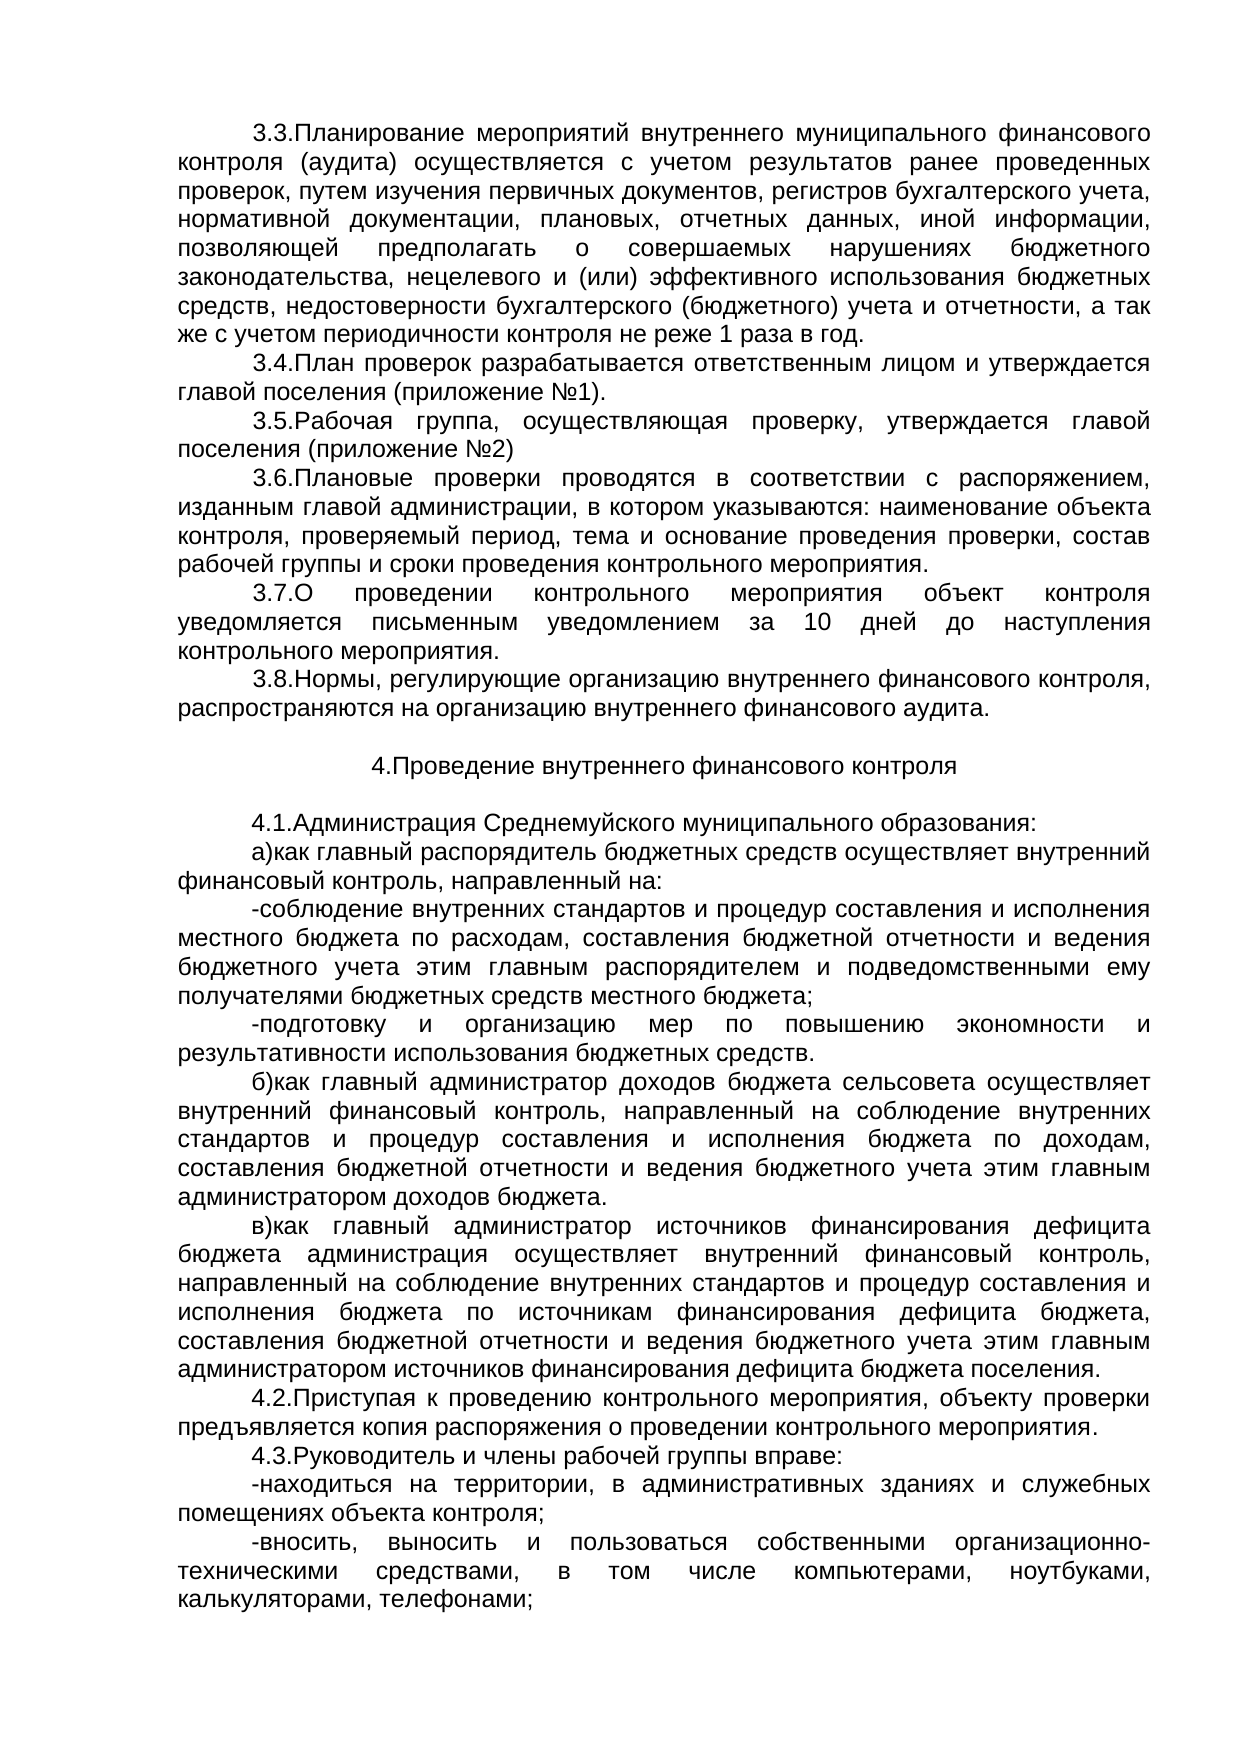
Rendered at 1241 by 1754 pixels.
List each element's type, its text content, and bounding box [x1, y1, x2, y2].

text 3.4.План проверок разрабатывается ответственным лицом и утверждается главой поселения (приложение №1). [177, 348, 1152, 406]
text -находиться на территории, в административных зданиях и служебных помещениях объекта контроля; [177, 1469, 1152, 1527]
text 3.7.О проведении контрольного мероприятия объект контроля уведомляется письменным уведомлением за 10 дней до наступления контрольного мероприятия. [177, 578, 1152, 664]
text 4.2.Приступая к проведению контрольного мероприятия, объекту проверки предъявляется копия распоряжения о проведении контрольного мероприятия. [177, 1383, 1152, 1441]
text 3.6.Плановые проверки проводятся в соответствии с распоряжением, изданным главой администрации, в котором указываются: наименование объекта контроля, проверяемый период, тема и основание проведения проверки, состав рабочей группы и сроки проведения контрольного мероприятия. [177, 463, 1152, 578]
text 4.Проведение внутреннего финансового контроля [177, 751, 1152, 779]
text -вносить, выносить и пользоваться собственными организационно-техническими средствами, в том числе компьютерами, ноутбуками, калькуляторами, телефонами; [177, 1527, 1152, 1613]
text б)как главный администратор доходов бюджета сельсовета осуществляет внутренний финансовый контроль, направленный на соблюдение внутренних стандартов и процедур составления и исполнения бюджета по доходам, составления бюджетной отчетности и ведения бюджетного учета этим главным администратором доходов бюджета. [177, 1067, 1152, 1211]
text в)как главный администратор источников финансирования дефицита бюджета администрация осуществляет внутренний финансовый контроль, направленный на соблюдение внутренних стандартов и процедур составления и исполнения бюджета по источникам финансирования дефицита бюджета, составления бюджетной отчетности и ведения бюджетного учета этим главным администратором источников финансирования дефицита бюджета поселения. [177, 1211, 1152, 1383]
text а)как главный распорядитель бюджетных средств осуществляет внутренний финансовый контроль, направленный на: [177, 837, 1152, 894]
text 3.3.Планирование мероприятий внутреннего муниципального финансового контроля (аудита) осуществляется с учетом результатов ранее проведенных проверок, путем изучения первичных документов, регистров бухгалтерского учета, нормативной документации, плановых, отчетных данных, иной информации, позволяющей предполагать о совершаемых нарушениях бюджетного законодательства, нецелевого и (или) эффективного использования бюджетных средств, недостоверности бухгалтерского (бюджетного) учета и отчетности, а так же с учетом периодичности контроля не реже 1 раза в год. [177, 118, 1152, 348]
text 3.5.Рабочая группа, осуществляющая проверку, утверждается главой поселения (приложение №2) [177, 406, 1152, 463]
text 4.1.Администрация Среднемуйского муниципального образования: [177, 808, 1152, 837]
text 3.8.Нормы, регулирующие организацию внутреннего финансового контроля, распространяются на организацию внутреннего финансового аудита. [177, 664, 1152, 722]
text 4.3.Руководитель и члены рабочей группы вправе: [177, 1441, 1152, 1469]
text -соблюдение внутренних стандартов и процедур составления и исполнения местного бюджета по расходам, составления бюджетной отчетности и ведения бюджетного учета этим главным распорядителем и подведомственными ему получателями бюджетных средств местного бюджета; [177, 894, 1152, 1009]
text -подготовку и организацию мер по повышению экономности и результативности использования бюджетных средств. [177, 1009, 1152, 1067]
